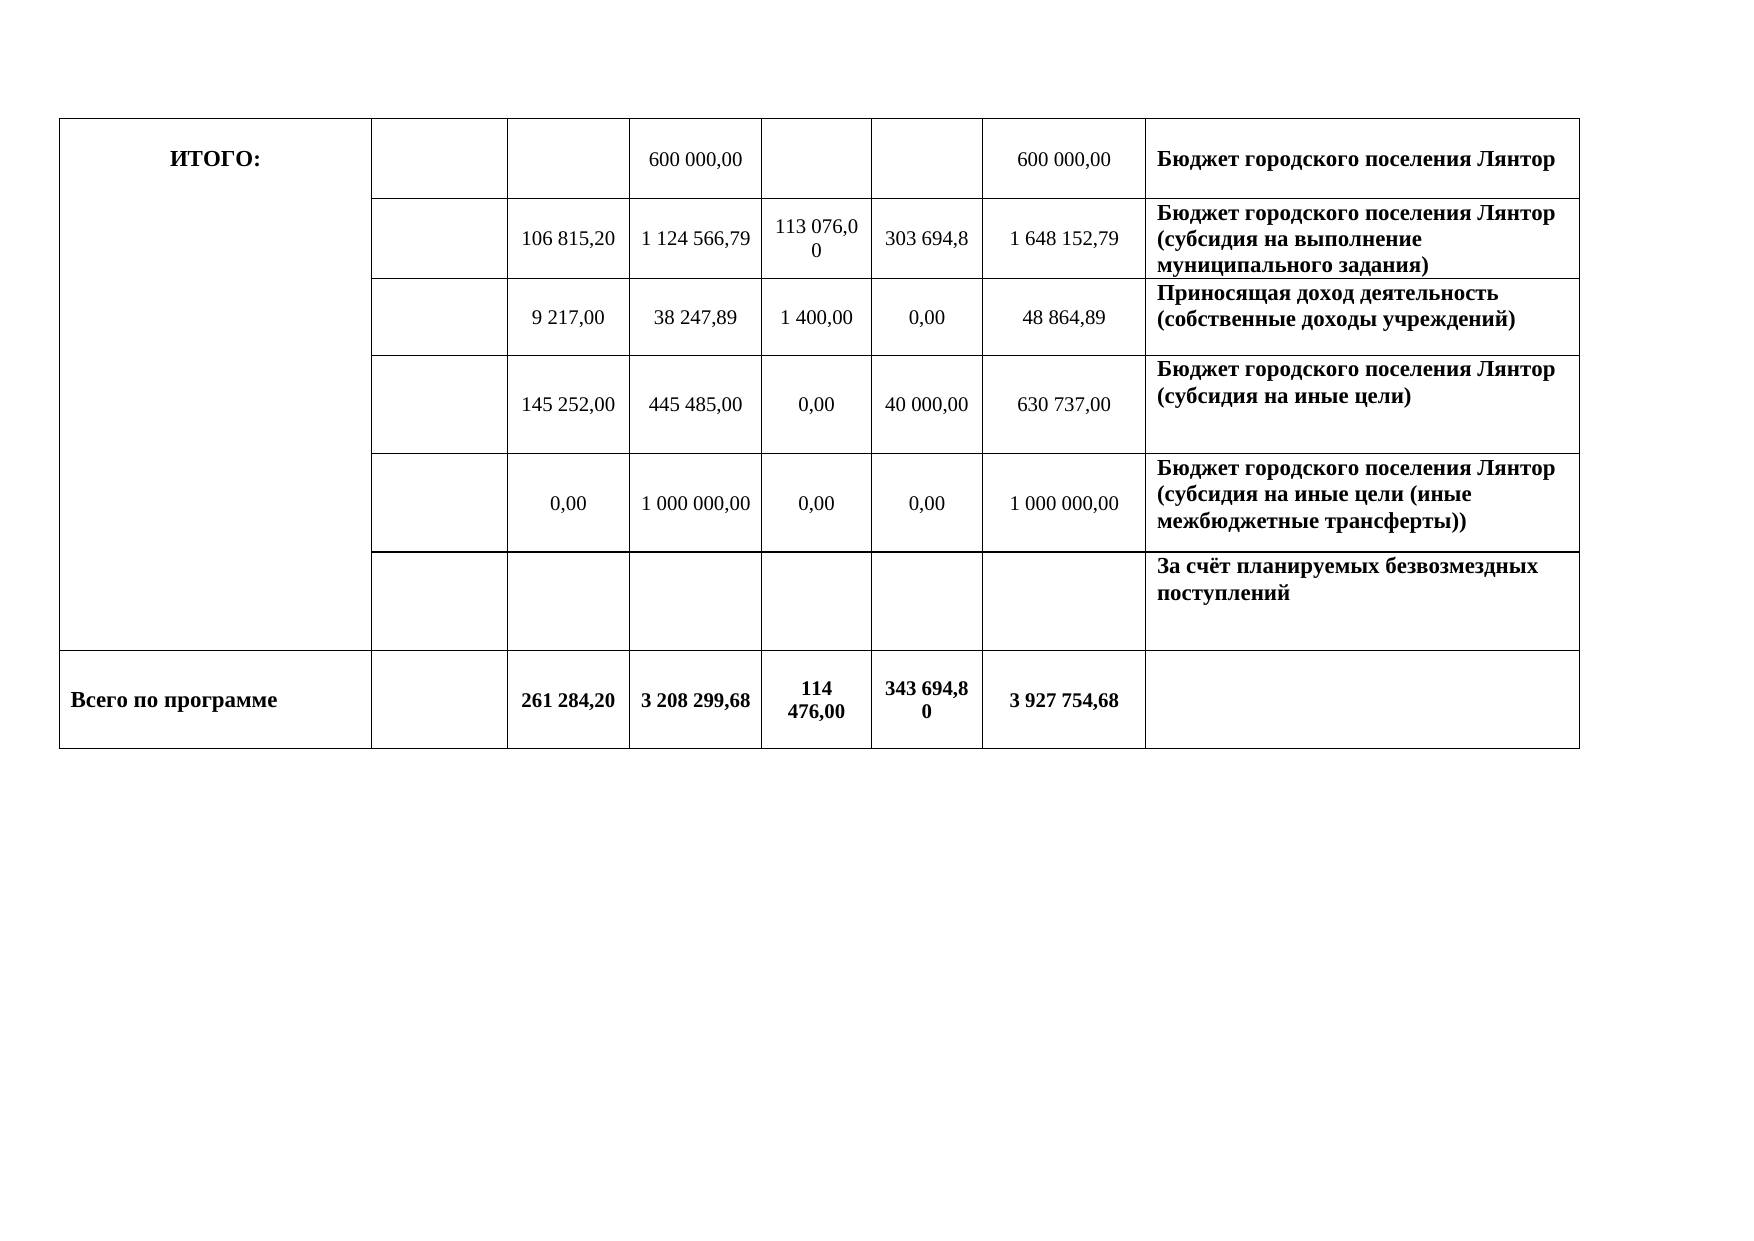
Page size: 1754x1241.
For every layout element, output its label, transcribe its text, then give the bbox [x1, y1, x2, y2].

table_cell ИТОГО: [60, 119, 371, 650]
table_cell За счёт планируемых безвозмездных поступлений [1146, 553, 1579, 650]
table_cell 0,00 [872, 279, 982, 354]
table_cell [372, 356, 507, 453]
table_cell 38 247,89 [630, 279, 761, 354]
table_cell 600 000,00 [630, 119, 761, 198]
table_cell [630, 553, 761, 650]
table_cell [762, 553, 871, 650]
table_cell 106 815,20 [508, 199, 629, 278]
table_cell 48 864,89 [983, 279, 1145, 354]
table_cell 1 000 000,00 [983, 454, 1145, 551]
table_cell 1 000 000,00 [630, 454, 761, 551]
table_cell [508, 119, 629, 198]
table_cell 261 284,20 [508, 651, 629, 748]
table_cell 445 485,00 [630, 356, 761, 453]
table_cell Приносящая доход деятельность (собственные доходы учреждений) [1146, 279, 1579, 354]
table_cell [372, 199, 507, 278]
table_cell [762, 119, 871, 198]
table_cell 114 476,00 [762, 651, 871, 748]
table_cell [372, 119, 507, 198]
table_cell [872, 119, 982, 198]
table_cell [872, 553, 982, 650]
table_cell Бюджет городского поселения Лянтор (субсидия на иные цели (иные межбюджетные трансферты)) [1146, 454, 1579, 551]
table_cell Всего по программе [60, 651, 371, 748]
table_cell [508, 553, 629, 650]
table_cell 0,00 [762, 454, 871, 551]
table_cell 1 400,00 [762, 279, 871, 354]
table_cell [372, 454, 507, 551]
table_cell 40 000,00 [872, 356, 982, 453]
table_cell 0,00 [872, 454, 982, 551]
table_cell [372, 651, 507, 748]
table_cell Бюджет городского поселения Лянтор (субсидия на иные цели) [1146, 356, 1579, 453]
table_cell 3 927 754,68 [983, 651, 1145, 748]
table_cell 0,00 [508, 454, 629, 551]
table_cell 0,00 [762, 356, 871, 453]
table_cell [983, 553, 1145, 650]
table_cell Бюджет городского поселения Лянтор (субсидия на выполнение муниципального задания) [1146, 199, 1579, 278]
table_cell 1 124 566,79 [630, 199, 761, 278]
table_cell 3 208 299,68 [630, 651, 761, 748]
table_cell 113 076,00 [762, 199, 871, 278]
table_cell 630 737,00 [983, 356, 1145, 453]
table_cell 9 217,00 [508, 279, 629, 354]
table_cell 343 694,80 [872, 651, 982, 748]
table_cell 145 252,00 [508, 356, 629, 453]
table_cell [1146, 651, 1579, 748]
table_cell Бюджет городского поселения Лянтор [1146, 119, 1579, 198]
table_cell 303 694,8 [872, 199, 982, 278]
table_cell 1 648 152,79 [983, 199, 1145, 278]
table_cell 600 000,00 [983, 119, 1145, 198]
table_cell [372, 553, 507, 650]
table_cell [372, 279, 507, 354]
